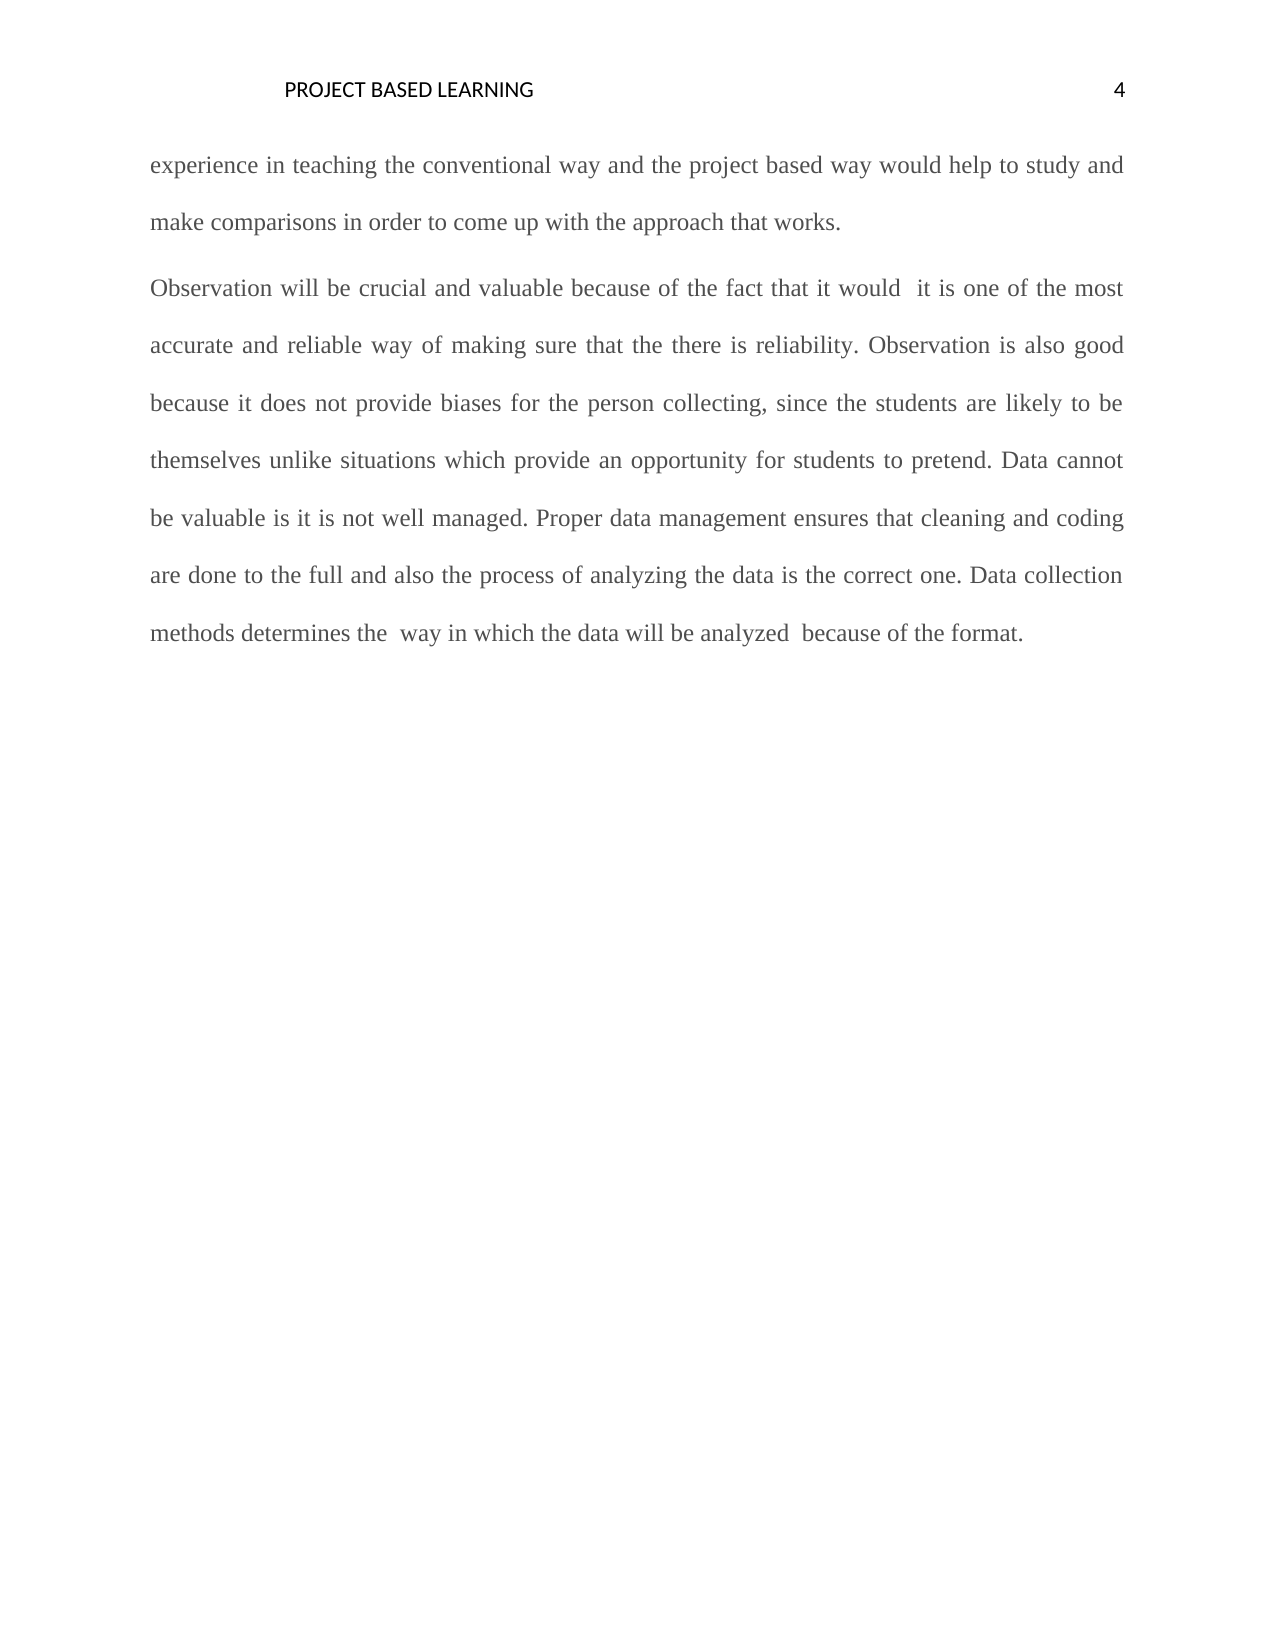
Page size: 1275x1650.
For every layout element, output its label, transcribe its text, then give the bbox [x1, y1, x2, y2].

text Observation will be crucial and valuable because of the fact that it would it is one of the most accurate and reliable way of making sure that the there is reliability. Observation is also good because it does not provide biases for the person collecting, since the students are likely to be themselves unlike situations which provide an opportunity for students to pretend. Data cannot be valuable is it is not well managed. Proper data management ensures that cleaning and coding are done to the full and also the process of analyzing the data is the correct one. Data collection methods determines the way in which the data will be analyzed because of the format. [150, 273, 1125, 647]
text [150, 150, 1125, 236]
